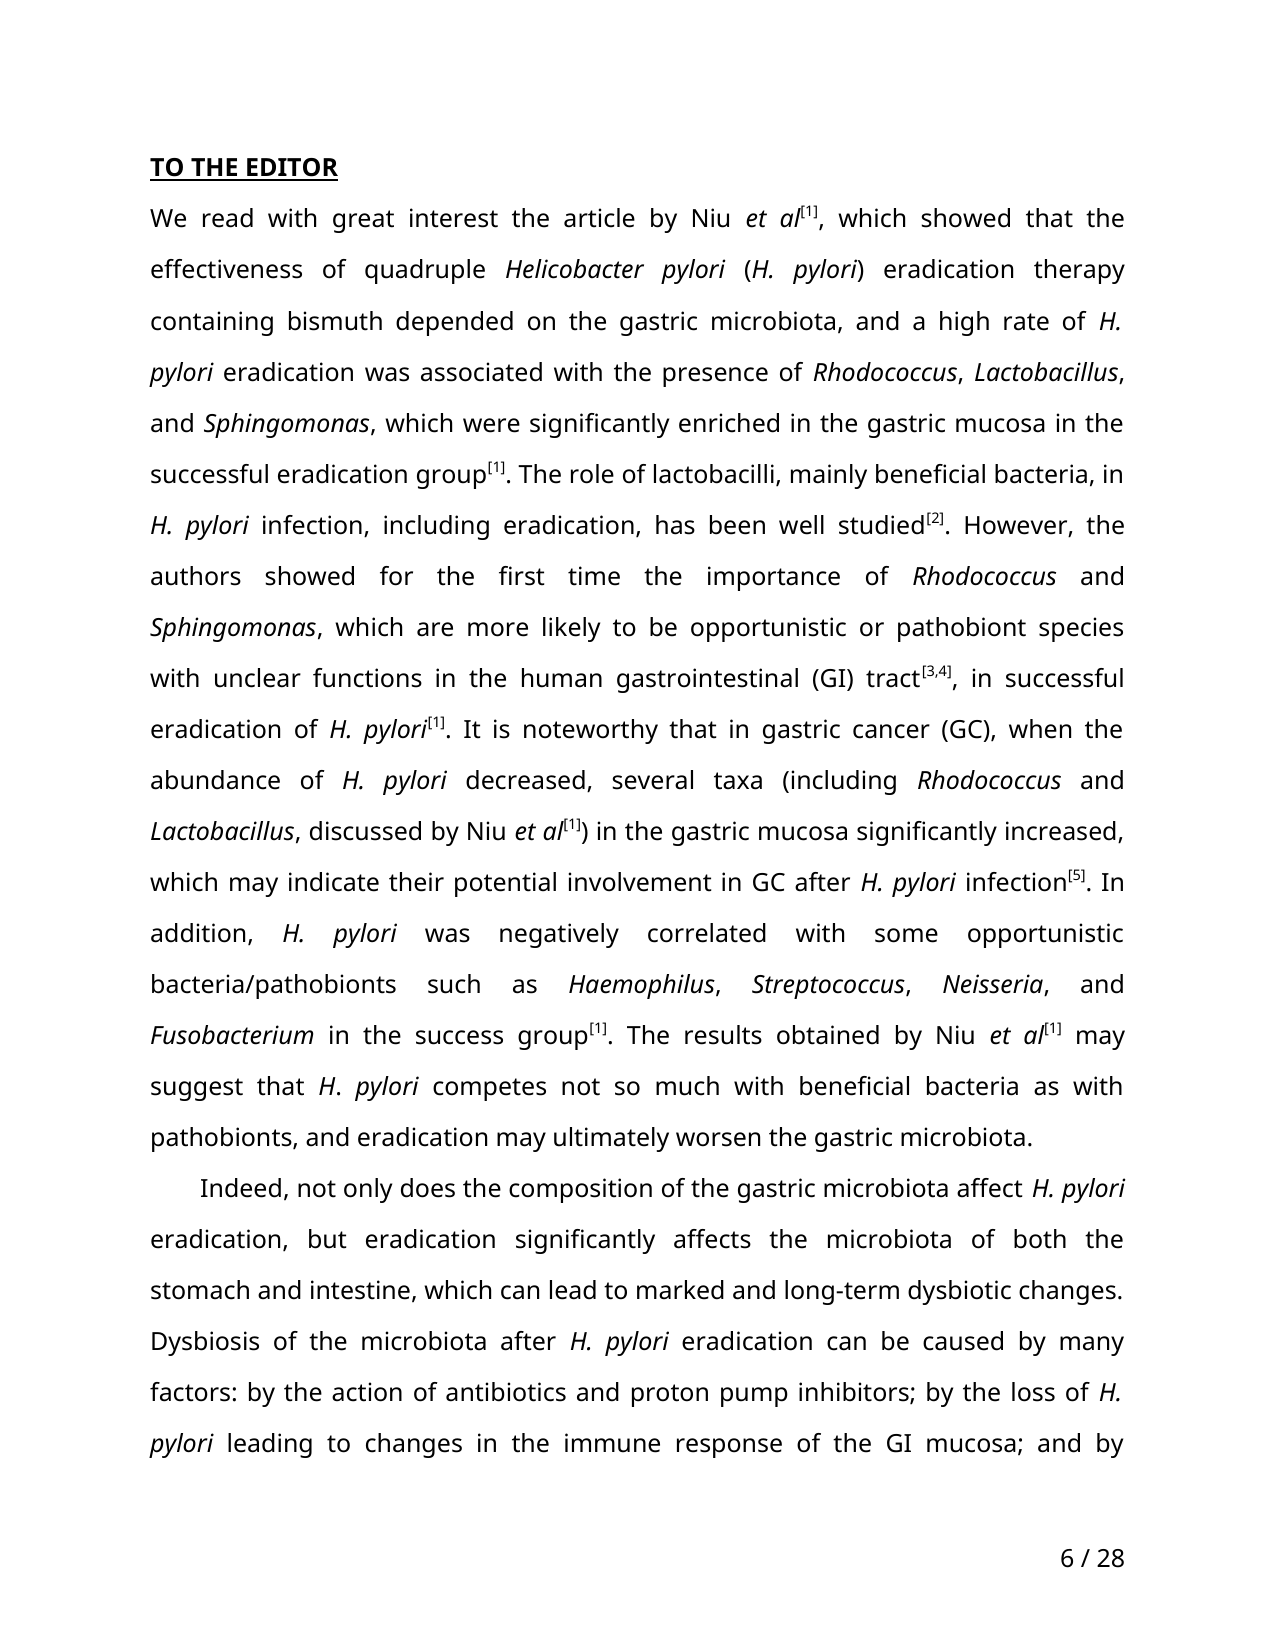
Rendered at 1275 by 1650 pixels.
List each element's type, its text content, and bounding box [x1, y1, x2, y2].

text We read with great interest the article by Niu et al[1], which showed that the effectiveness of quadruple Helicobacter pylori (H. pylori) eradication therapy containing bismuth depended on the gastric microbiota, and a high rate of H. pylori eradication was associated with the presence of Rhodococcus, Lactobacillus, and Sphingomonas, which were significantly enriched in the gastric mucosa in the successful eradication group[1]. The role of lactobacilli, mainly beneficial bacteria, in H. pylori infection, including eradication, has been well studied[2]. However, the authors showed for the first time the importance of Rhodococcus and Sphingomonas, which are more likely to be opportunistic or pathobiont species with unclear functions in the human gastrointestinal (GI) tract[3,4], in successful eradication of H. pylori[1]. It is noteworthy that in gastric cancer (GC), when the abundance of H. pylori decreased, several taxa (including Rhodococcus and Lactobacillus, discussed by Niu et al[1]) in the gastric mucosa significantly increased, which may indicate their potential involvement in GC after H. pylori infection[5]. In addition, H. pylori was negatively correlated with some opportunistic bacteria/pathobionts such as Haemophilus, Streptococcus, Neisseria, and Fusobacterium in the success group[1]. The results obtained by Niu et al[1] may suggest that H. pylori competes not so much with beneficial bacteria as with pathobionts, and eradication may ultimately worsen the gastric microbiota. [150, 201, 1125, 1154]
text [150, 1171, 1125, 1460]
text TO THE EDITOR [150, 150, 1125, 184]
